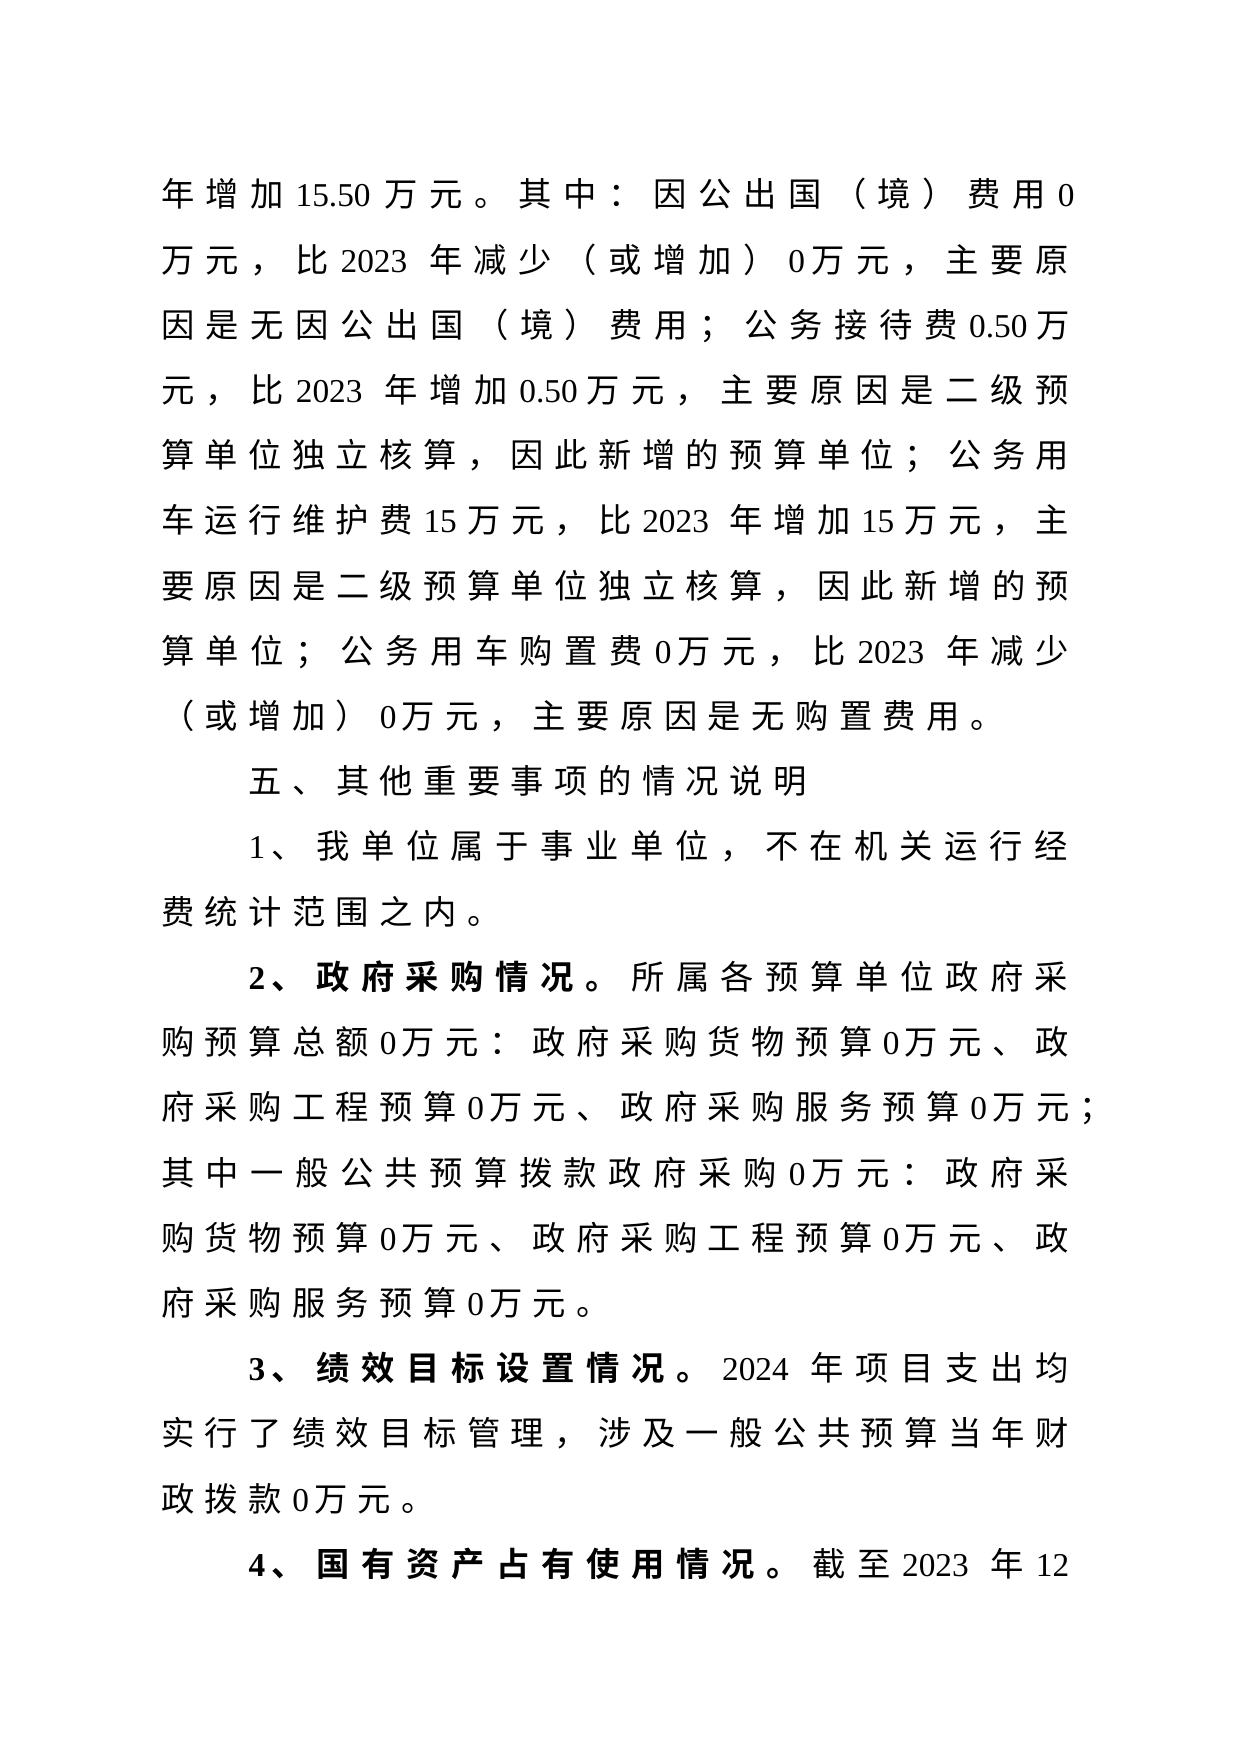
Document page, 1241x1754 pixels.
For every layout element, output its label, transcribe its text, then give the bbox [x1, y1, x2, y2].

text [161, 1529, 1079, 1594]
text 3、绩效目标设置情况。2024年项目支出均实行了绩效目标管理，涉及一般公共预算当年财政拨款0万元。 [161, 1333, 1079, 1529]
text 五、其他重要事项的情况说明 [227, 747, 1079, 812]
text 2、政府采购情况。所属各预算单位政府采购预算总额0万元：政府采购货物预算0万元、政府采购工程预算0万元、政府采购服务预算0万元；其中一般公共预算拨款政府采购0万元：政府采购货物预算0万元、政府采购工程预算0万元、政府采购服务预算0万元。 [161, 942, 1079, 1333]
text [161, 160, 1079, 747]
text 1、我单位属于事业单位，不在机关运行经费统计范围之内。 [161, 812, 1079, 942]
